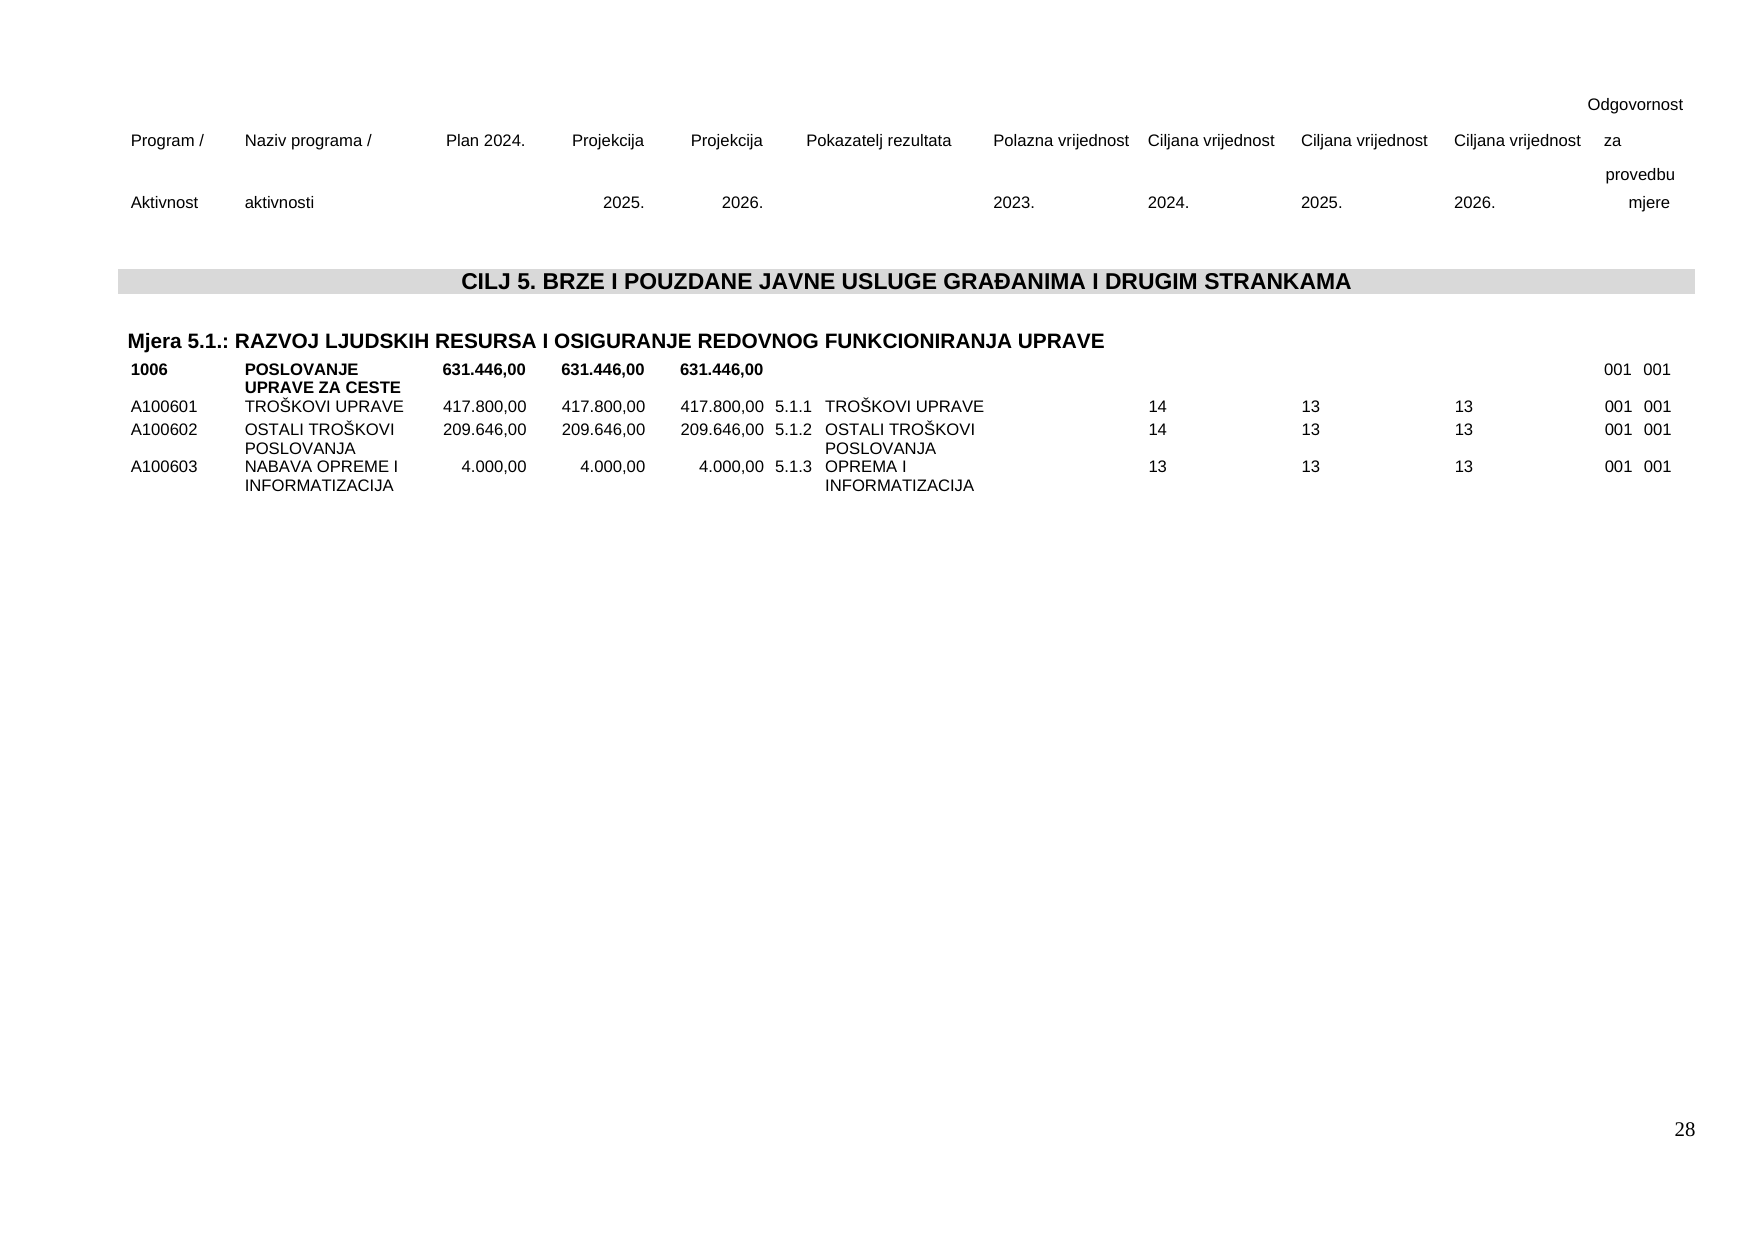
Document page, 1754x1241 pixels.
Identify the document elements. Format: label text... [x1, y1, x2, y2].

text A100601 TROŠKOVI UPRAVE 417.800,00 417.800,00 417.800,00 5.1.1 TROŠKOVI UPRAVE 14 13 13 001 001 [118, 398, 1695, 416]
text POSLOVANJA POSLOVANJA [118, 439, 1695, 458]
text Odgovornost [118, 95, 1695, 114]
text Mjera 5.1.: RAZVOJ LJUDSKIH RESURSA I OSIGURANJE REDOVNOG FUNKCIONIRANJA UPRAVE [118, 330, 1695, 353]
text Program / Naziv programa / Plan 2024. Projekcija Projekcija Pokazatelj rezultata Polazna vrijednost Ciljana vrijednost Ciljana vrijednost Ciljana vrijednost za [118, 131, 1695, 150]
text UPRAVE ZA CESTE [118, 379, 1695, 398]
text Aktivnost aktivnosti 2025. 2026. 2023. 2024. 2025. 2026. mjere [118, 193, 1695, 212]
text A100602 OSTALI TROŠKOVI 209.646,00 209.646,00 209.646,00 5.1.2 OSTALI TROŠKOVI 14 13 13 001 001 [118, 421, 1695, 439]
text INFORMATIZACIJA INFORMATIZACIJA [118, 477, 1695, 495]
text provedbu [118, 164, 1695, 183]
text CILJ 5. BRZE I POUZDANE JAVNE USLUGE GRAĐANIMA I DRUGIM STRANKAMA [118, 269, 1695, 294]
text A100603 NABAVA OPREME I 4.000,00 4.000,00 4.000,00 5.1.3 OPREMA I 13 13 13 001 001 [118, 458, 1695, 477]
text 1006 POSLOVANJE 631.446,00 631.446,00 631.446,00 001 001 [118, 361, 1695, 379]
